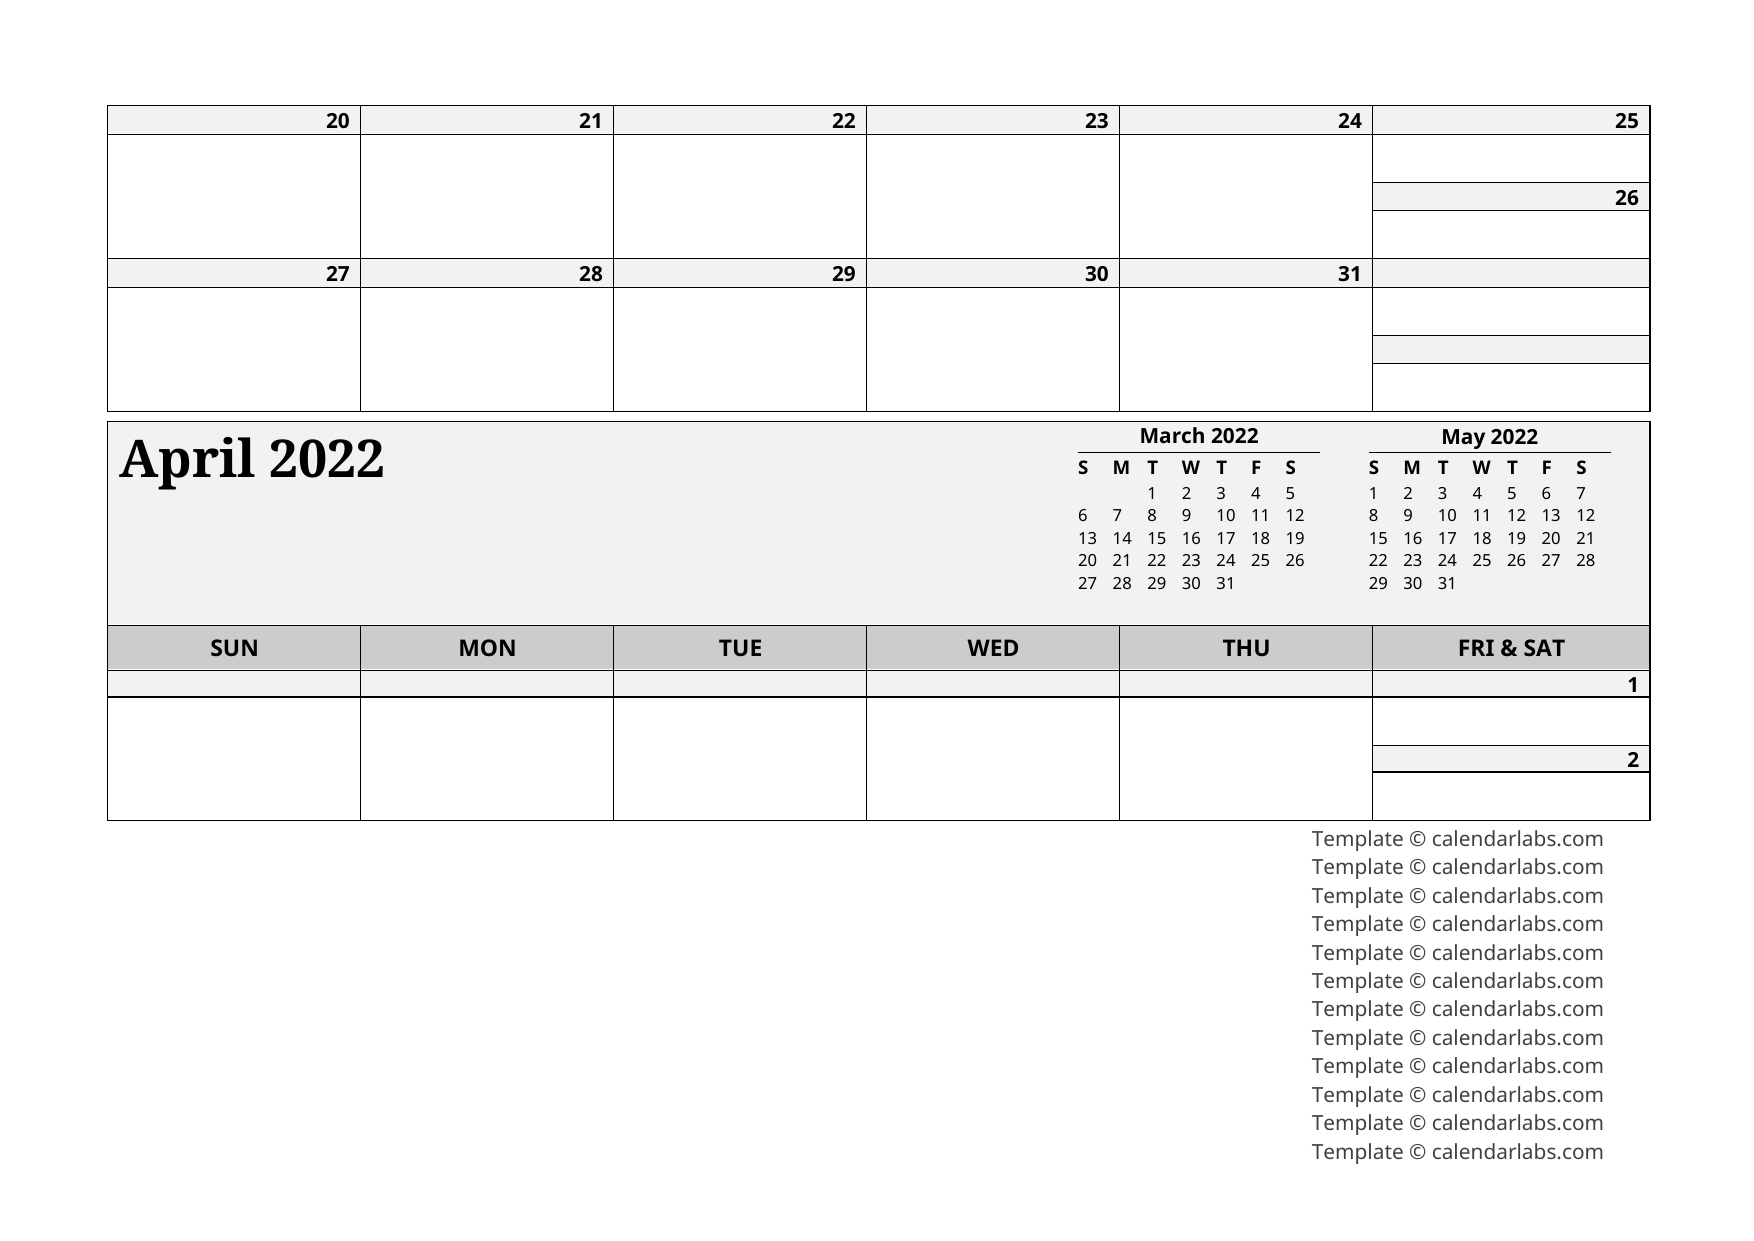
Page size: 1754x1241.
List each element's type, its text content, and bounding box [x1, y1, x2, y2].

table_header [1331, 422, 1622, 624]
table_cell [361, 698, 613, 819]
table_cell [108, 698, 360, 819]
table_cell [108, 288, 360, 411]
table_cell [1120, 698, 1372, 819]
table_cell [1373, 288, 1649, 335]
table_cell [614, 698, 866, 819]
table_cell [361, 135, 613, 258]
table_cell 2 [1373, 746, 1649, 771]
table_cell [1120, 135, 1372, 258]
table_cell [361, 288, 613, 411]
table_cell 30 [867, 259, 1119, 287]
table_cell 1 [1373, 671, 1649, 696]
table_cell 29 [614, 259, 866, 287]
table_cell 25 [1373, 106, 1649, 133]
table_header [1622, 422, 1649, 624]
table_cell TUE [614, 626, 866, 669]
table_cell 24 [1120, 106, 1372, 133]
table_header [1022, 422, 1331, 624]
table_cell 31 [1120, 259, 1372, 287]
table_cell [867, 671, 1119, 696]
table_cell [867, 288, 1119, 411]
table_cell [1373, 211, 1649, 258]
table_cell [867, 135, 1119, 258]
table_cell [361, 671, 613, 696]
table_cell 26 [1373, 183, 1649, 210]
table_cell [1373, 135, 1649, 182]
table_cell [1373, 773, 1649, 819]
table_cell MON [361, 626, 613, 669]
table_cell FRI & SAT [1373, 626, 1649, 669]
table_cell 27 [108, 259, 360, 287]
table_cell WED [867, 626, 1119, 669]
table_cell [1373, 336, 1649, 363]
table_cell 23 [867, 106, 1119, 133]
table_cell [614, 288, 866, 411]
table_cell [1120, 671, 1372, 696]
table_cell [614, 135, 866, 258]
table_cell 28 [361, 259, 613, 287]
table_cell [1373, 259, 1649, 287]
table_cell [1120, 288, 1372, 411]
table_cell [1373, 364, 1649, 411]
table_cell [108, 135, 360, 258]
table_cell 20 [108, 106, 360, 133]
table_cell 21 [361, 106, 613, 133]
table_header April 2022 [108, 422, 1022, 624]
table_cell [614, 671, 866, 696]
table_cell [867, 698, 1119, 819]
table_cell [1373, 698, 1649, 744]
table_cell THU [1120, 626, 1372, 669]
table_cell SUN [108, 626, 360, 669]
table_cell 22 [614, 106, 866, 133]
table_cell [108, 671, 360, 696]
